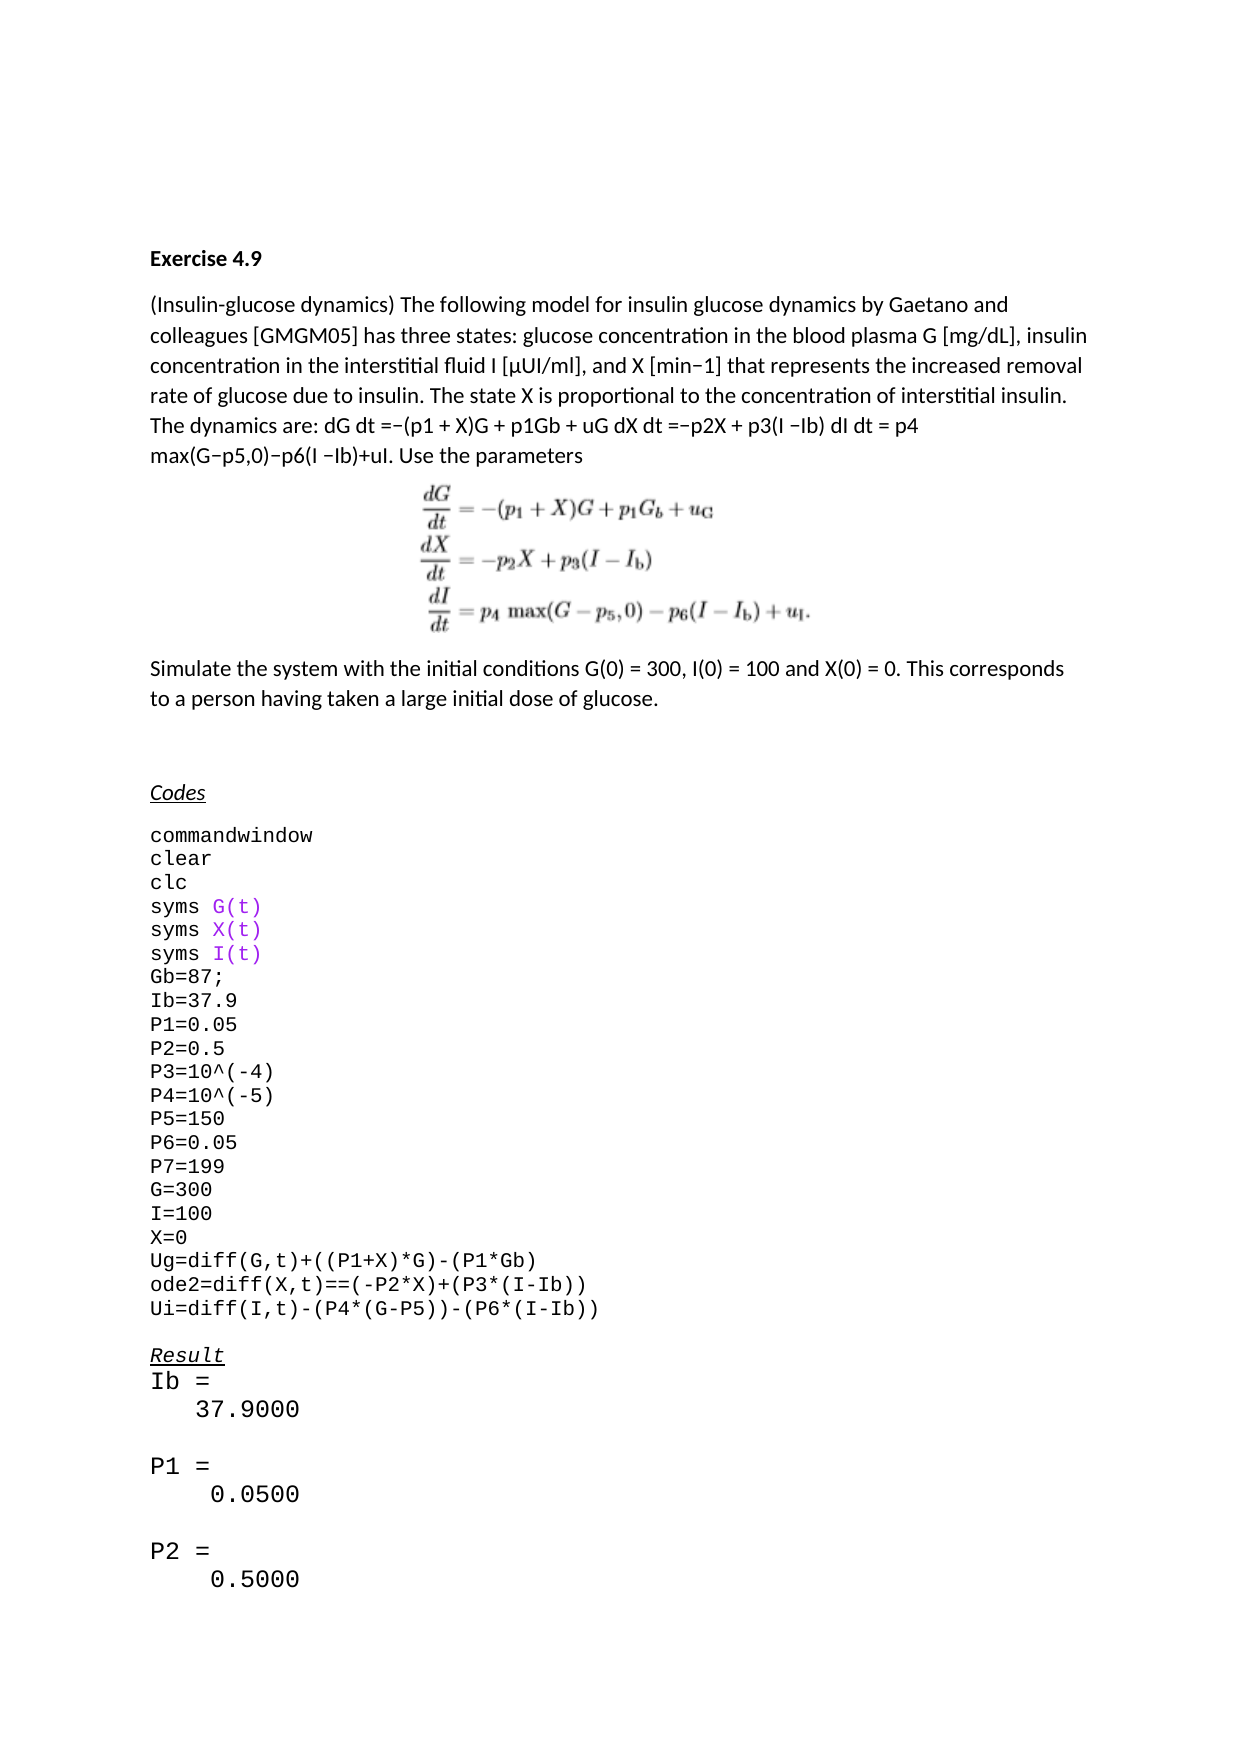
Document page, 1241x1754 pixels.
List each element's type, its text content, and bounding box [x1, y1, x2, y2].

text X=0 [150, 1227, 1090, 1250]
text I=100 [150, 1203, 1090, 1227]
text P1 = [150, 1453, 1090, 1482]
text clear [150, 848, 1090, 872]
text 0.5000 [150, 1567, 1090, 1595]
text Ib = [150, 1368, 1090, 1397]
text Codes [150, 778, 1090, 806]
text syms G(t) [150, 896, 1090, 919]
text P2=0.5 [150, 1037, 1090, 1061]
text syms X(t) [150, 919, 1090, 943]
text Ib=37.9 [150, 990, 1090, 1014]
text P7=199 [150, 1156, 1090, 1179]
text ode2=diff(X,t)==(-P2*X)+(P3*(I-Ib)) [150, 1274, 1090, 1298]
text (Insulin-glucose dynamics) The following model for insulin glucose dynamics by Gaetano and colleagues [GMGM05] has three states: glucose concentration in the blood plasma G [mg/dL], insulin concentration in the interstitial ﬂuid I [µUI/ml], and X [min−1] that represents the increased removal rate of glucose due to insulin. The state X is proportional to the concentration of interstitial insulin. The dynamics are: dG dt =−(p1 + X)G + p1Gb + uG dX dt =−p2X + p3(I −Ib) dI dt = p4 max(G−p5,0)−p6(I −Ib)+uI. Use the parameters [150, 291, 1090, 470]
text 37.9000 [150, 1397, 1090, 1425]
text Result [150, 1345, 1090, 1368]
text P6=0.05 [150, 1132, 1090, 1156]
text P1=0.05 [150, 1014, 1090, 1037]
text Ug=diff(G,t)+((P1+X)*G)-(P1*Gb) [150, 1250, 1090, 1274]
text P3=10^(-4) [150, 1061, 1090, 1085]
text P4=10^(-5) [150, 1085, 1090, 1108]
text Exercise 4.9 [150, 244, 1090, 272]
text P2 = [150, 1538, 1090, 1567]
text Ui=diff(I,t)-(P4*(G-P5))-(P6*(I-Ib)) [150, 1298, 1090, 1321]
text clc [150, 872, 1090, 896]
text commandwindow [150, 825, 1090, 848]
text P5=150 [150, 1108, 1090, 1132]
picture [277, 481, 963, 633]
text syms I(t) [150, 943, 1090, 967]
text 0.0500 [150, 1482, 1090, 1510]
text Gb=87; [150, 967, 1090, 990]
text G=300 [150, 1179, 1090, 1203]
